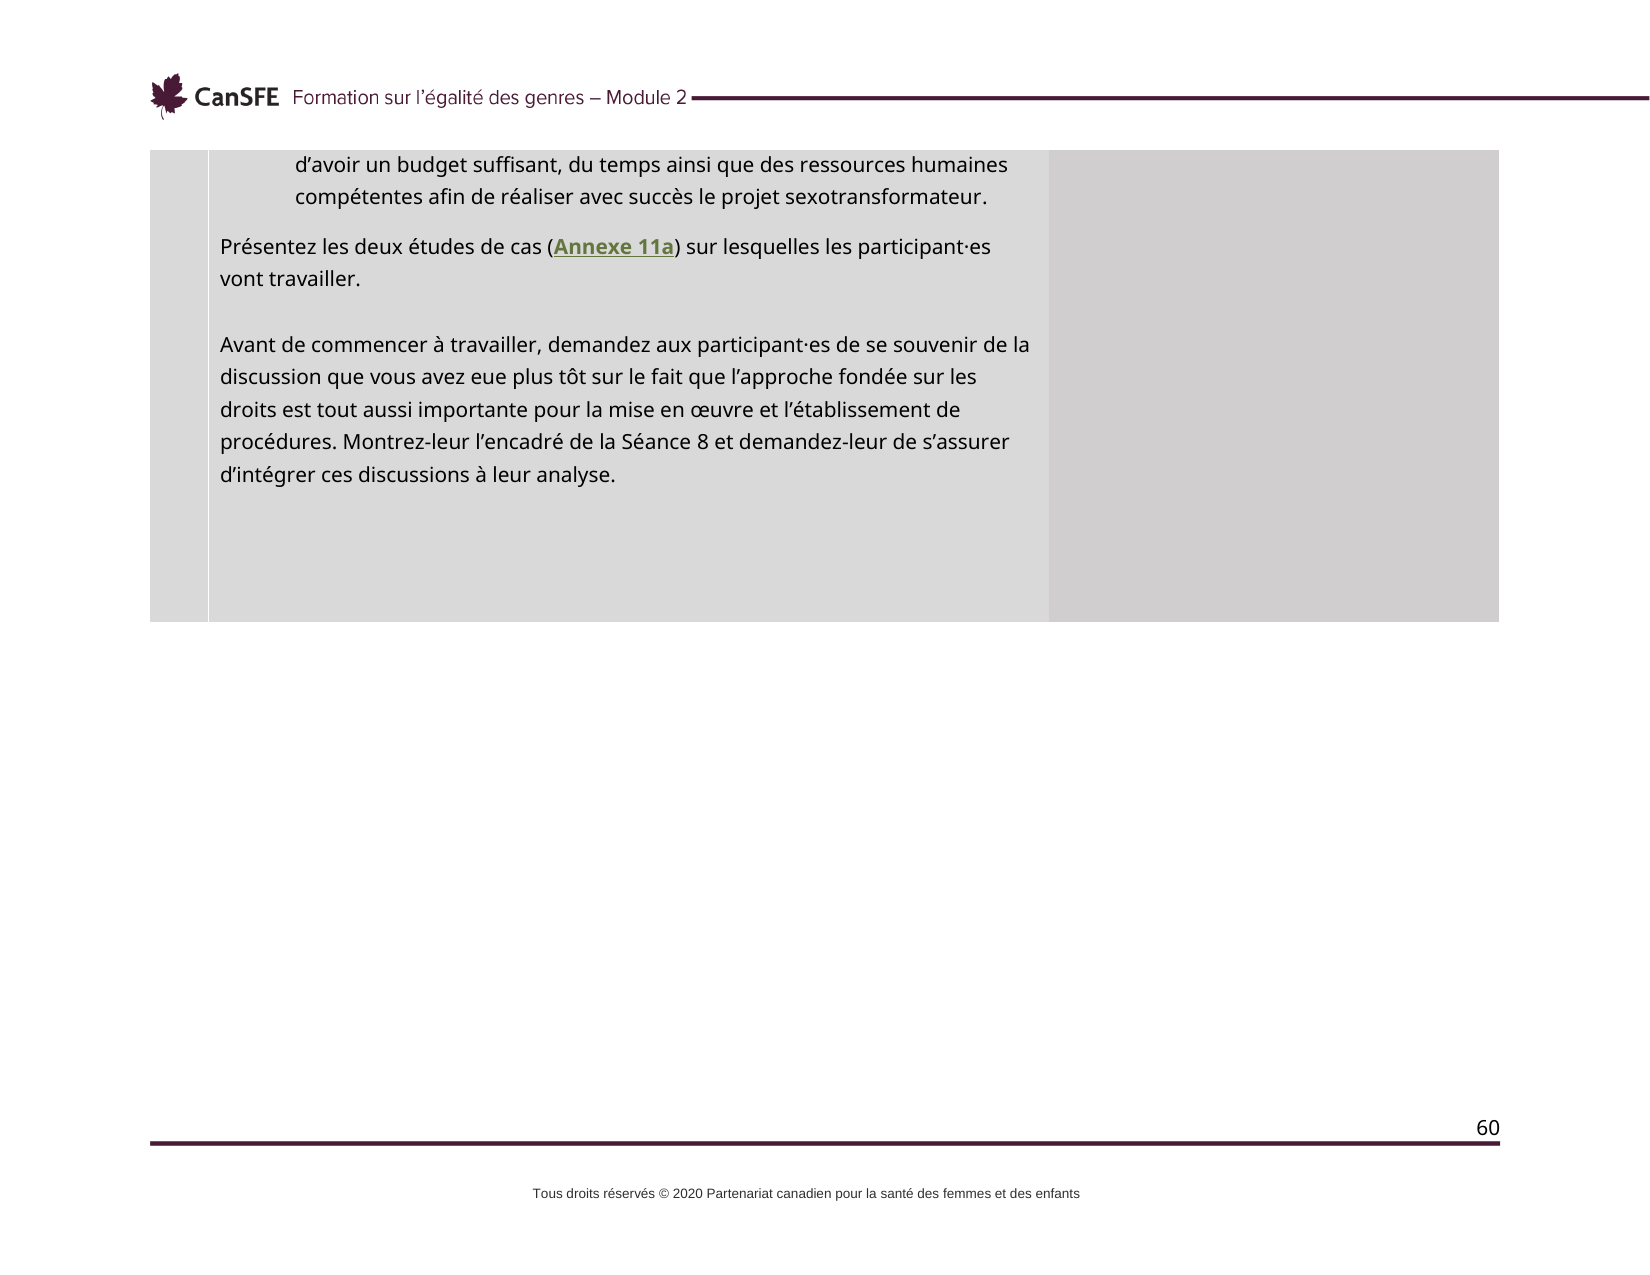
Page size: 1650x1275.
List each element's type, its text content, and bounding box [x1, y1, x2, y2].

picture [150, 73, 1650, 120]
picture [150, 1141, 1500, 1146]
table_cell Faites défiler la/les diapositive(s) connexe(s). [1049, 150, 1499, 622]
table_cell [150, 150, 208, 622]
